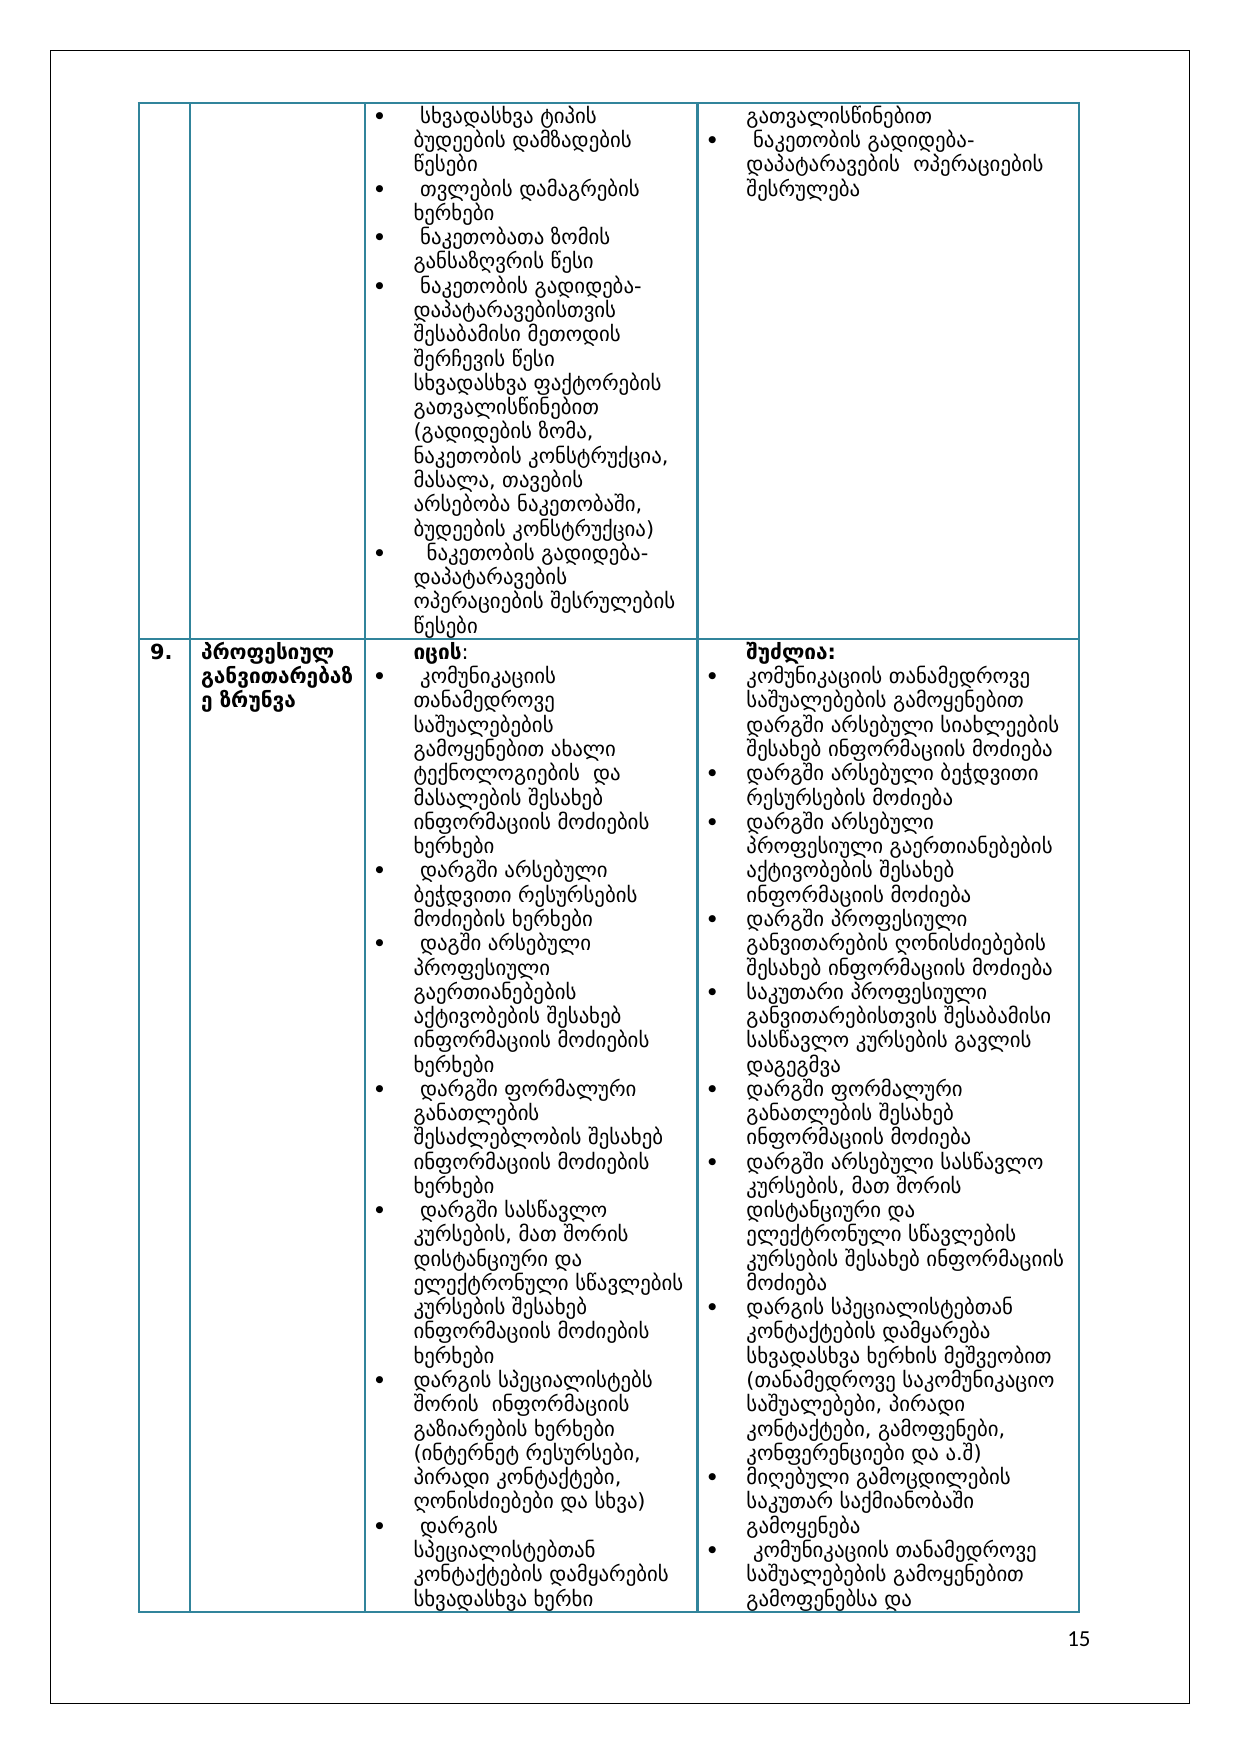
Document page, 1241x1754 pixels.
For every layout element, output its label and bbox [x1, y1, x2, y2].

table_cell [366, 104, 696, 638]
table_cell [699, 640, 1078, 1611]
table_cell [366, 640, 696, 1611]
table_cell [140, 104, 189, 638]
table_cell [191, 640, 364, 1611]
table_cell [140, 640, 189, 1611]
table_cell [699, 104, 1078, 638]
table_cell [191, 104, 364, 638]
